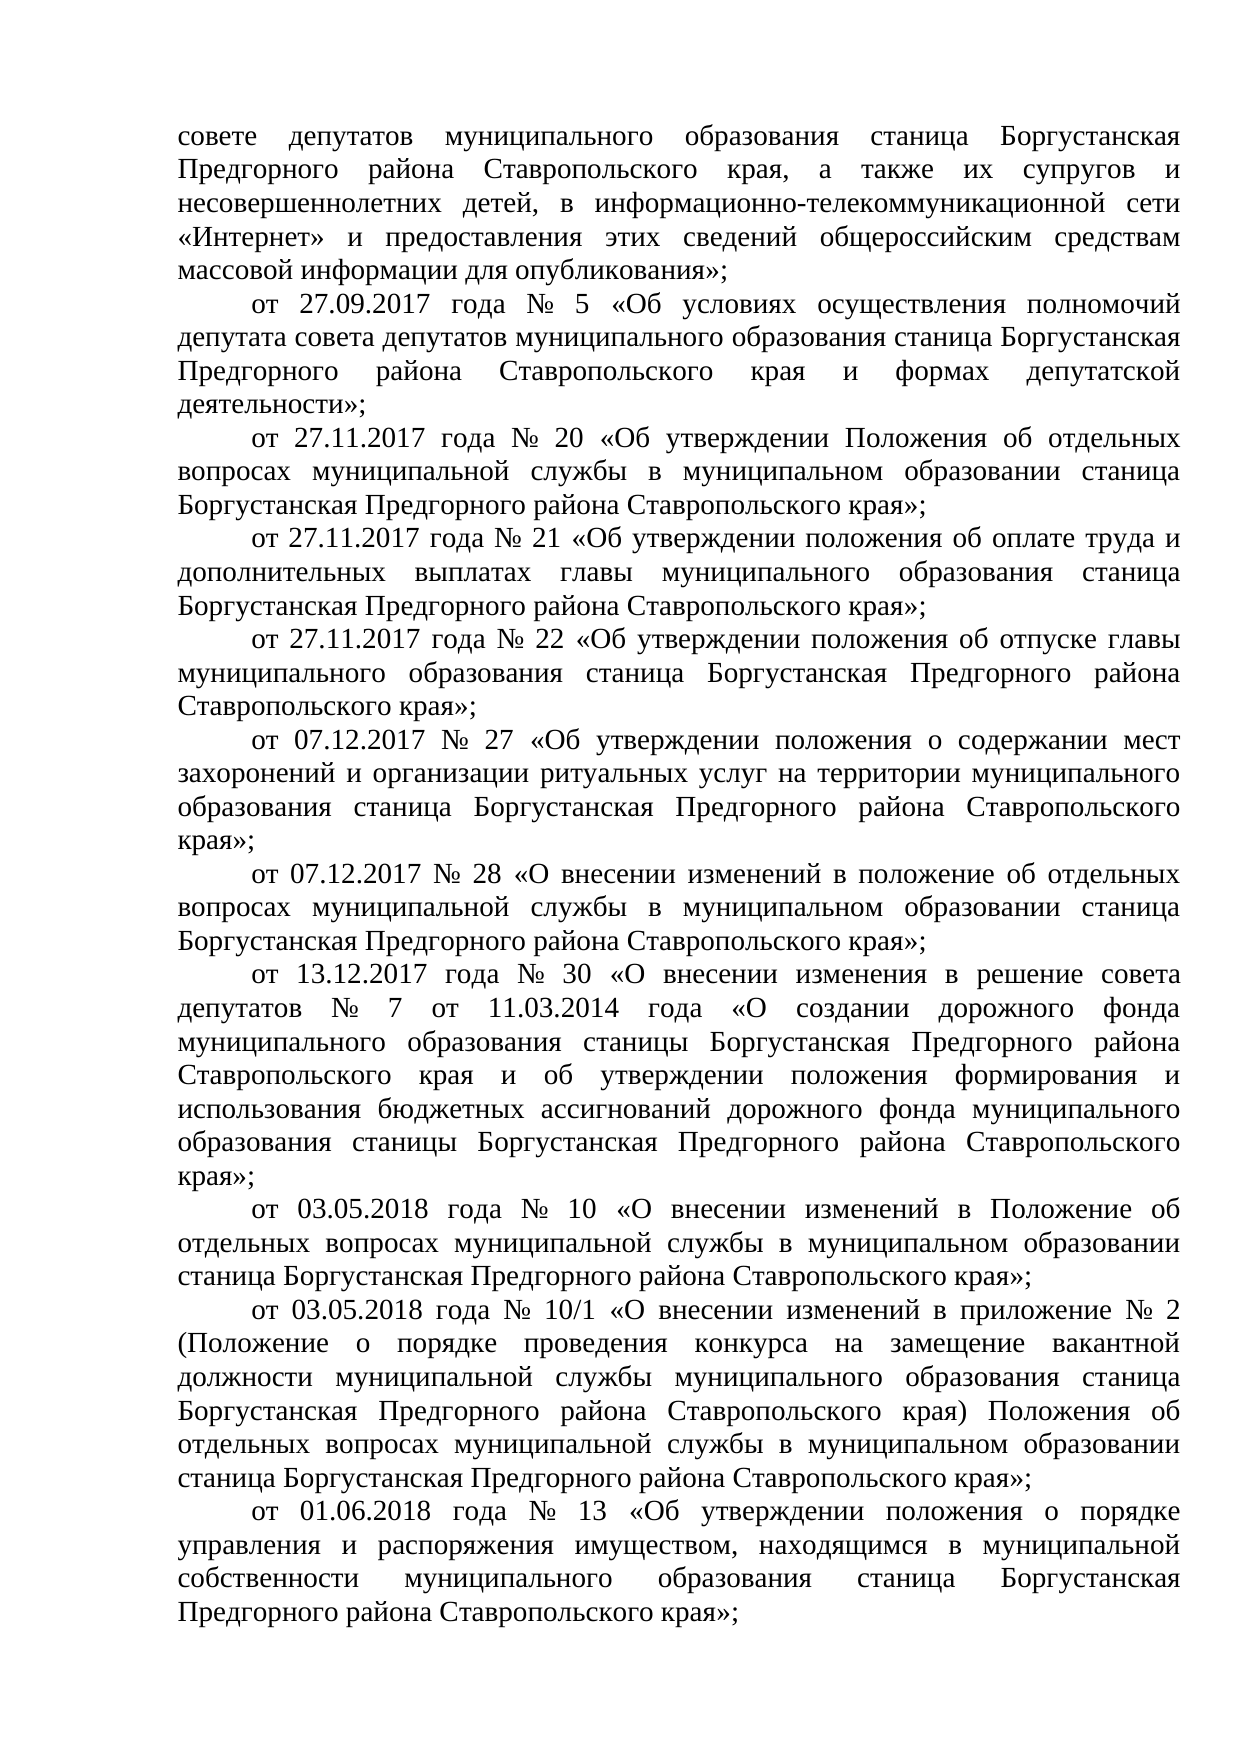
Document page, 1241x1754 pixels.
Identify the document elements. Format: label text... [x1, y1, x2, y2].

text от 07.12.2017 № 27 «Об утверждении положения о содержании мест захоронений и организации ритуальных услуг на территории муниципального образования станица Боргустанская Предгорного района Ставропольского края»; [177, 722, 1181, 856]
text от 27.09.2017 года № 5 «Об условиях осуществления полномочий депутата совета депутатов муниципального образования станица Боргустанская Предгорного района Ставропольского края и формах депутатской деятельности»; [177, 286, 1181, 420]
text от 03.05.2018 года № 10 «О внесении изменений в Положение об отдельных вопросах муниципальной службы в муниципальном образовании станица Боргустанская Предгорного района Ставропольского края»; [177, 1191, 1181, 1292]
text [177, 118, 1181, 286]
text от 13.12.2017 года № 30 «О внесении изменения в решение совета депутатов № 7 от 11.03.2014 года «О создании дорожного фонда муниципального образования станицы Боргустанская Предгорного района Ставропольского края и об утверждении положения формирования и использования бюджетных ассигнований дорожного фонда муниципального образования станицы Боргустанская Предгорного района Ставропольского края»; [177, 957, 1181, 1191]
text от 27.11.2017 года № 21 «Об утверждении положения об оплате труда и дополнительных выплатах главы муниципального образования станица Боргустанская Предгорного района Ставропольского края»; [177, 521, 1181, 621]
text от 01.06.2018 года № 13 «Об утверждении положения о порядке управления и распоряжения имуществом, находящимся в муниципальной собственности муниципального образования станица Боргустанская Предгорного района Ставропольского края»; [177, 1493, 1181, 1627]
text от 27.11.2017 года № 20 «Об утверждении Положения об отдельных вопросах муниципальной службы в муниципальном образовании станица Боргустанская Предгорного района Ставропольского края»; [177, 420, 1181, 521]
text от 07.12.2017 № 28 «О внесении изменений в положение об отдельных вопросах муниципальной службы в муниципальном образовании станица Боргустанская Предгорного района Ставропольского края»; [177, 856, 1181, 957]
text от 27.11.2017 года № 22 «Об утверждении положения об отпуске главы муниципального образования станица Боргустанская Предгорного района Ставропольского края»; [177, 621, 1181, 722]
text от 03.05.2018 года № 10/1 «О внесении изменений в приложение № 2 (Положение о порядке проведения конкурса на замещение вакантной должности муниципальной службы муниципального образования станица Боргустанская Предгорного района Ставропольского края) Положения об отдельных вопросах муниципальной службы в муниципальном образовании станица Боргустанская Предгорного района Ставропольского края»; [177, 1292, 1181, 1493]
